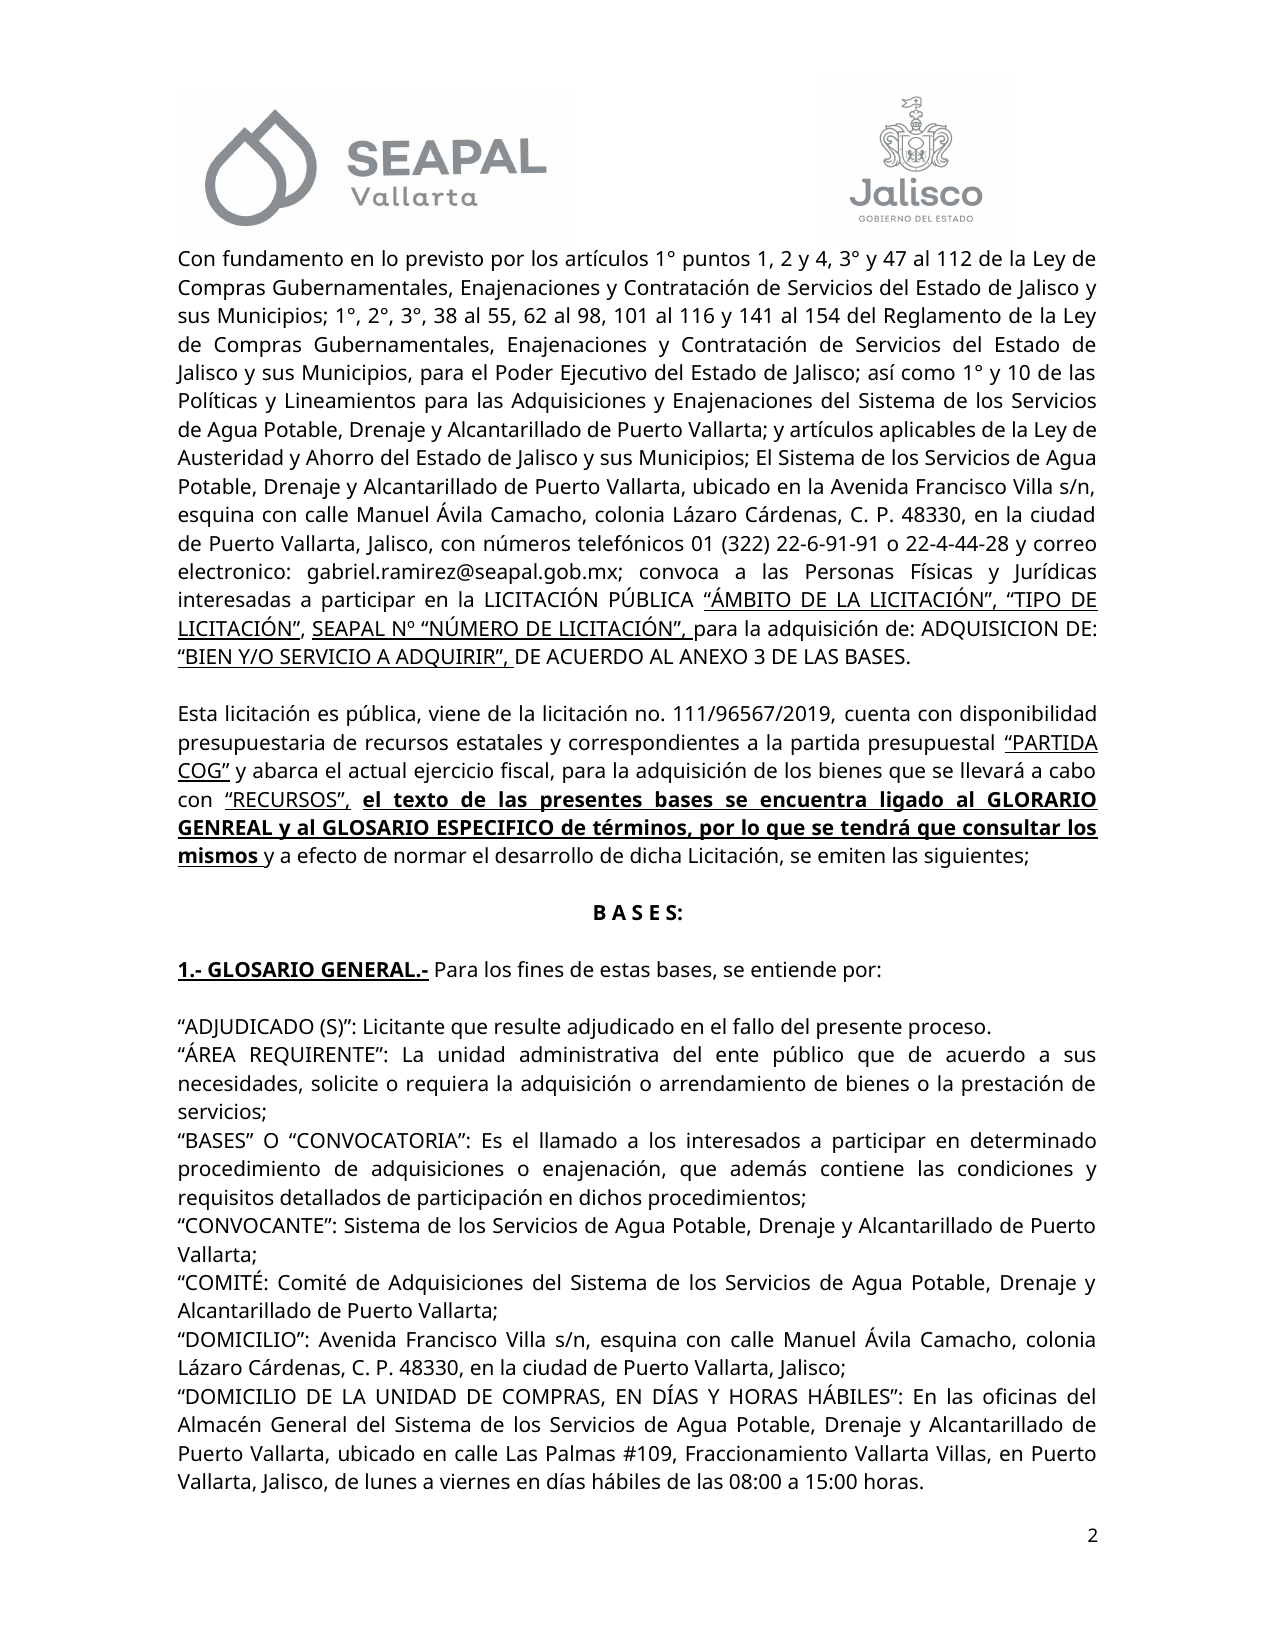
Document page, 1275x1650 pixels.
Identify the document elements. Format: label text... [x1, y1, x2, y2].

picture [177, 91, 574, 245]
text “DOMICILIO”: Avenida Francisco Villa s/n, esquina con calle Manuel Ávila Camacho, colonia Lázaro Cárdenas, C. P. 48330, en la ciudad de Puerto Vallarta, Jalisco; [177, 1325, 1098, 1382]
text Esta licitación es pública, viene de la licitación no. 111/96567/2019, cuenta con disponibilidad presupuestaria de recursos estatales y correspondientes a la partida presupuestal “PARTIDA COG” y abarca el actual ejercicio fiscal, para la adquisición de los bienes que se llevará a cabo con “RECURSOS”, el texto de las presentes bases se encuentra ligado al GLORARIO GENREAL y al GLOSARIO ESPECIFICO de términos, por lo que se tendrá que consultar los mismos y a efecto de normar el desarrollo de dicha Licitación, se emiten las siguientes; [177, 699, 1098, 837]
text “ADJUDICADO (S)”: Licitante que resulte adjudicado en el fallo del presente proceso. [177, 1012, 1098, 1041]
picture [817, 73, 1015, 245]
text 1.- GLOSARIO GENERAL.- Para los fines de estas bases, se entiende por: [177, 955, 1098, 984]
text “COMITÉ: Comité de Adquisiciones del Sistema de los Servicios de Agua Potable, Drenaje y Alcantarillado de Puerto Vallarta; [177, 1268, 1098, 1325]
text “DOMICILIO DE LA UNIDAD DE COMPRAS, EN DÍAS Y HORAS HÁBILES”: En las oficinas del Almacén General del Sistema de los Servicios de Agua Potable, Drenaje y Alcantarillado de Puerto Vallarta, ubicado en calle Las Palmas #109, Fraccionamiento Vallarta Villas, en Puerto Vallarta, Jalisco, de lunes a viernes en días hábiles de las 08:00 a 15:00 horas. [177, 1382, 1098, 1496]
text “BASES” O “CONVOCATORIA”: Es el llamado a los interesados a participar en determinado procedimiento de adquisiciones o enajenación, que además contiene las condiciones y requisitos detallados de participación en dichos procedimientos; [177, 1126, 1098, 1211]
text Con fundamento en lo previsto por los artículos 1° puntos 1, 2 y 4, 3° y 47 al 112 de la Ley de Compras Gubernamentales, Enajenaciones y Contratación de Servicios del Estado de Jalisco y sus Municipios; 1°, 2°, 3°, 38 al 55, 62 al 98, 101 al 116 y 141 al 154 del Reglamento de la Ley de Compras Gubernamentales, Enajenaciones y Contratación de Servicios del Estado de Jalisco y sus Municipios, para el Poder Ejecutivo del Estado de Jalisco; así como 1° y 10 de las Políticas y Lineamientos para las Adquisiciones y Enajenaciones del Sistema de los Servicios de Agua Potable, Drenaje y Alcantarillado de Puerto Vallarta; y artículos aplicables de la Ley de Austeridad y Ahorro del Estado de Jalisco y sus Municipios; El Sistema de los Servicios de Agua Potable, Drenaje y Alcantarillado de Puerto Vallarta, ubicado en la Avenida Francisco Villa s/n, esquina con calle Manuel Ávila Camacho, colonia Lázaro Cárdenas, C. P. 48330, en la ciudad de Puerto Vallarta, Jalisco, con números telefónicos 01 (322) 22-6-91-91 o 22-4-44-28 y correo electronico: gabriel.ramirez@seapal.gob.mx; convoca a las Personas Físicas y Jurídicas interesadas a participar en la LICITACIÓN PÚBLICA “ÁMBITO DE LA LICITACIÓN”, “TIPO DE LICITACIÓN”, SEAPAL Nº “NÚMERO DE LICITACIÓN”, para la adquisición de: ADQUISICION DE: “BIEN Y/O SERVICIO A ADQUIRIR”, DE ACUERDO AL ANEXO 3 DE LAS BASES. [177, 244, 1098, 671]
text B A S E S: [177, 898, 1098, 927]
text “ÁREA REQUIRENTE”: La unidad administrativa del ente público que de acuerdo a sus necesidades, solicite o requiera la adquisición o arrendamiento de bienes o la prestación de servicios; [177, 1041, 1098, 1126]
text “CONVOCANTE”: Sistema de los Servicios de Agua Potable, Drenaje y Alcantarillado de Puerto Vallarta; [177, 1211, 1098, 1268]
